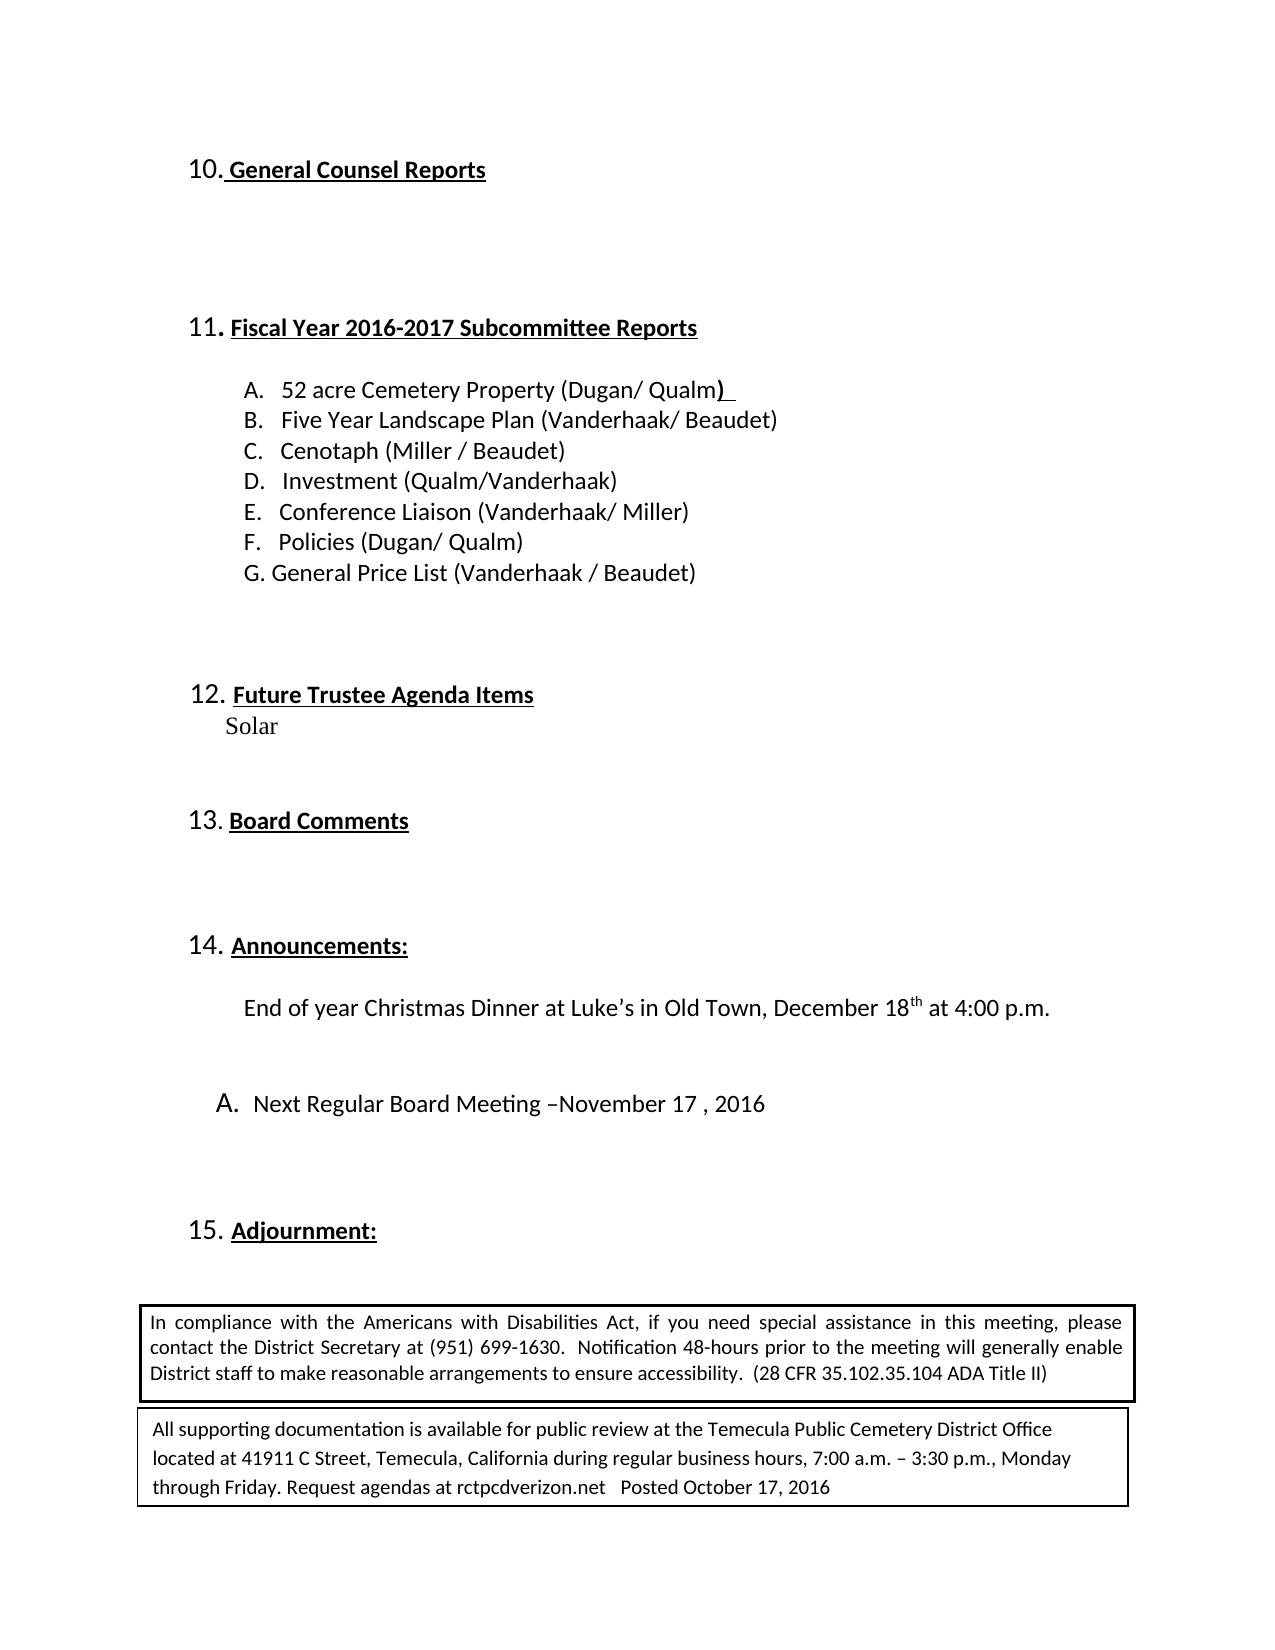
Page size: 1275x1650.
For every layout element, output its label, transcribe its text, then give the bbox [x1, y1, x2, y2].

list Five Year Landscape Plan (Vanderhaak/ Beaudet) [244, 404, 1125, 435]
text 13. Board Comments [187, 801, 1125, 837]
text C. Cenotaph (Miller / Beaudet) [244, 435, 1125, 465]
text 10. General Counsel Reports [187, 150, 1125, 186]
text E. Conference Liaison (Vanderhaak/ Miller) [244, 496, 1125, 526]
text End of year Christmas Dinner at Luke’s in Old Town, December 18th at 4:00 p.m. [244, 992, 1125, 1023]
text F. Policies (Dugan/ Qualm) [244, 526, 1125, 557]
text 12. Future Trustee Agenda Items [150, 676, 1125, 711]
text In compliance with the Americans with Disabilities Act, if you need special assistance in this meeting, please contact the District Secretary at (951) 699-1630. Notification 48-hours prior to the meeting will generally enable District staff to make reasonable arrangements to ensure accessibility. (28 CFR 35.102.35.104 ADA Title II) [142, 1307, 1133, 1400]
text Solar [216, 711, 1125, 740]
text 14. Announcements: [187, 926, 1125, 962]
text 15. Adjournment: [187, 1211, 1125, 1247]
text 11. Fiscal Year 2016-2017 Subcommittee Reports [187, 308, 1125, 343]
text D. Investment (Qualm/Vanderhaak) [244, 465, 1125, 496]
list Next Regular Board Meeting –November 17 , 2016 [216, 1084, 1125, 1120]
list 52 acre Cemetery Property (Dugan/ Qualm) [244, 374, 1125, 404]
text G. General Price List (Vanderhaak / Beaudet) [244, 557, 1125, 587]
